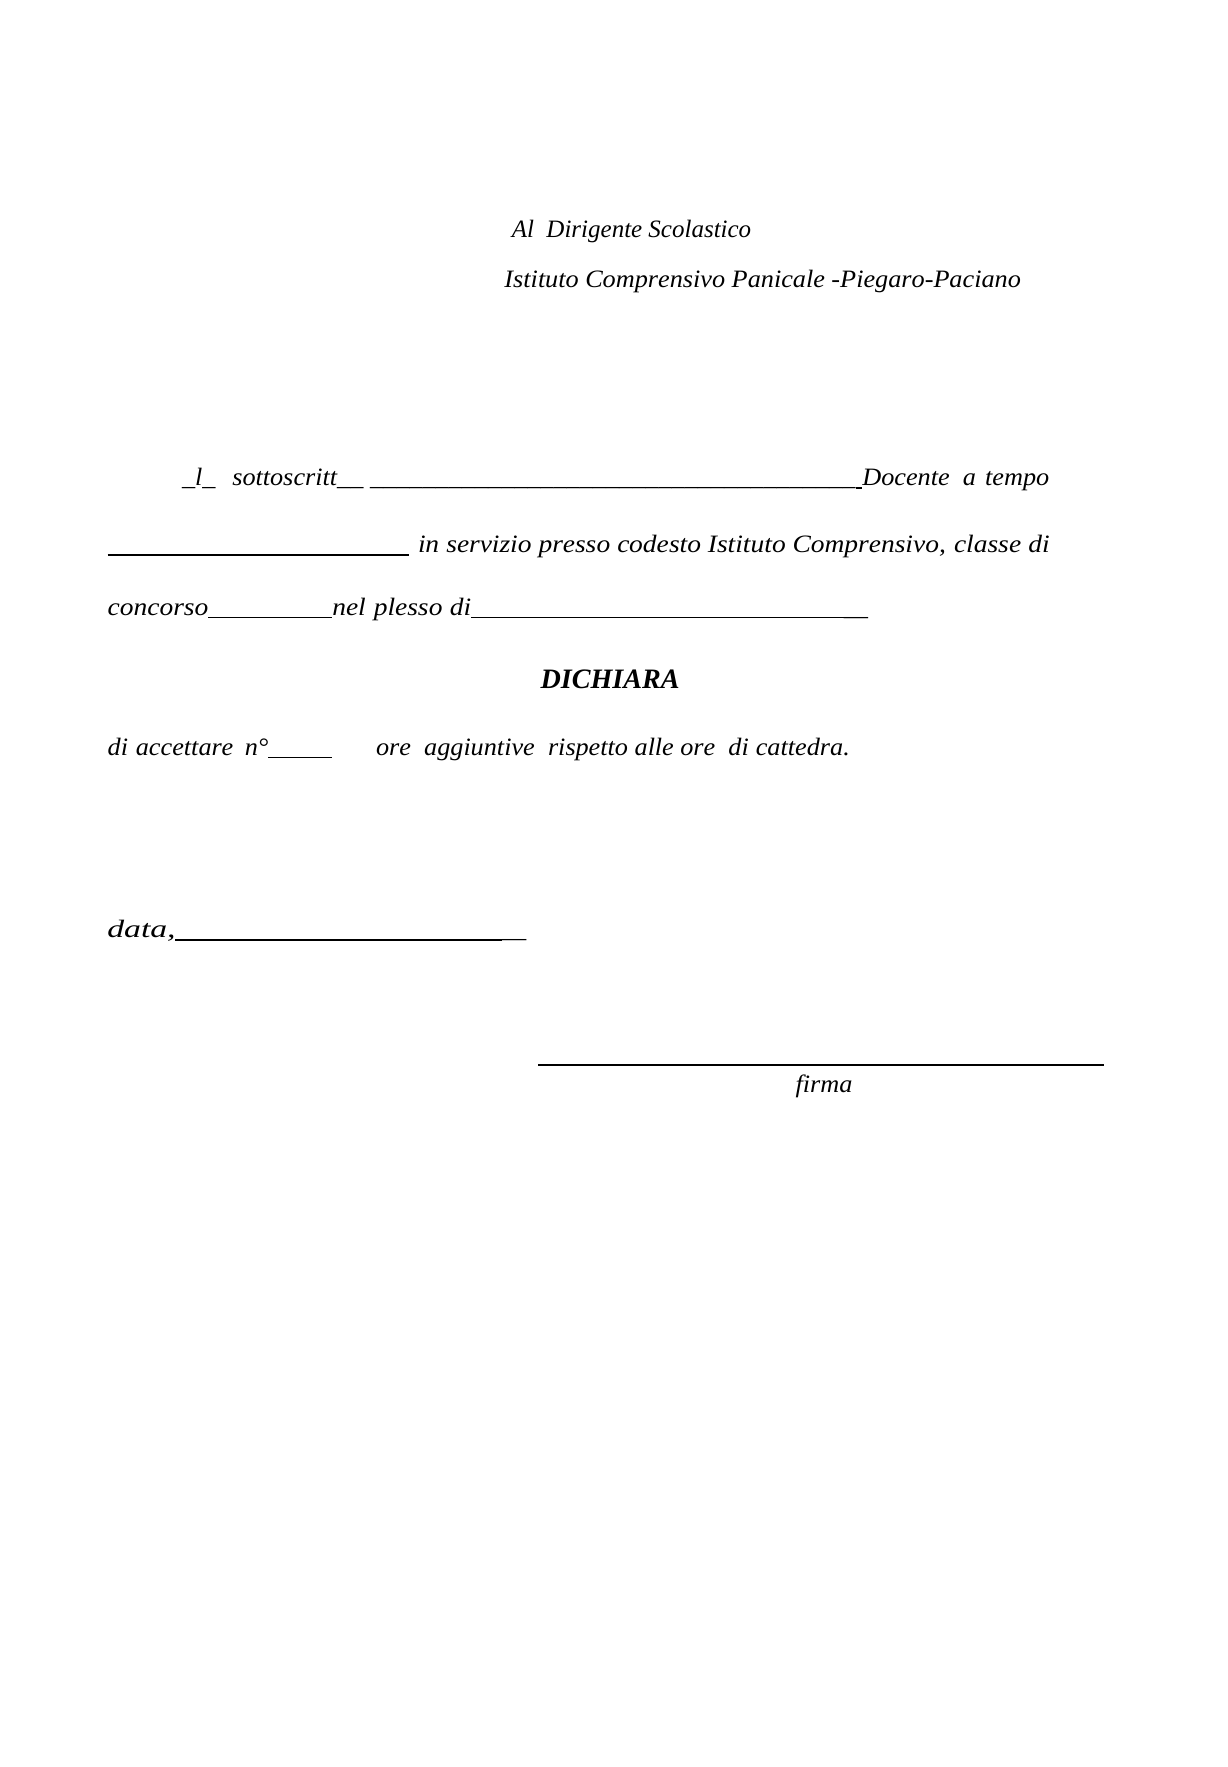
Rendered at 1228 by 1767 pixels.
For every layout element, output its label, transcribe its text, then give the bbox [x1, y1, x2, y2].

text _l_ sottoscritt__ _____________________________________ Docente a tempo [182, 462, 1123, 491]
text Istituto Comprensivo Panicale -Piegaro-Paciano [504, 264, 1123, 293]
text DICHIARA [456, 662, 764, 694]
text firma [96, 1062, 852, 1098]
text data, _ [107, 914, 1123, 943]
text in servizio presso codesto Istituto Comprensivo, classe di concorso nel plesso di _ [107, 529, 1112, 620]
text Al Dirigente Scolastico [499, 214, 764, 243]
text di accettare n° ore aggiuntive rispetto alle ore di cattedra. [107, 732, 1123, 761]
